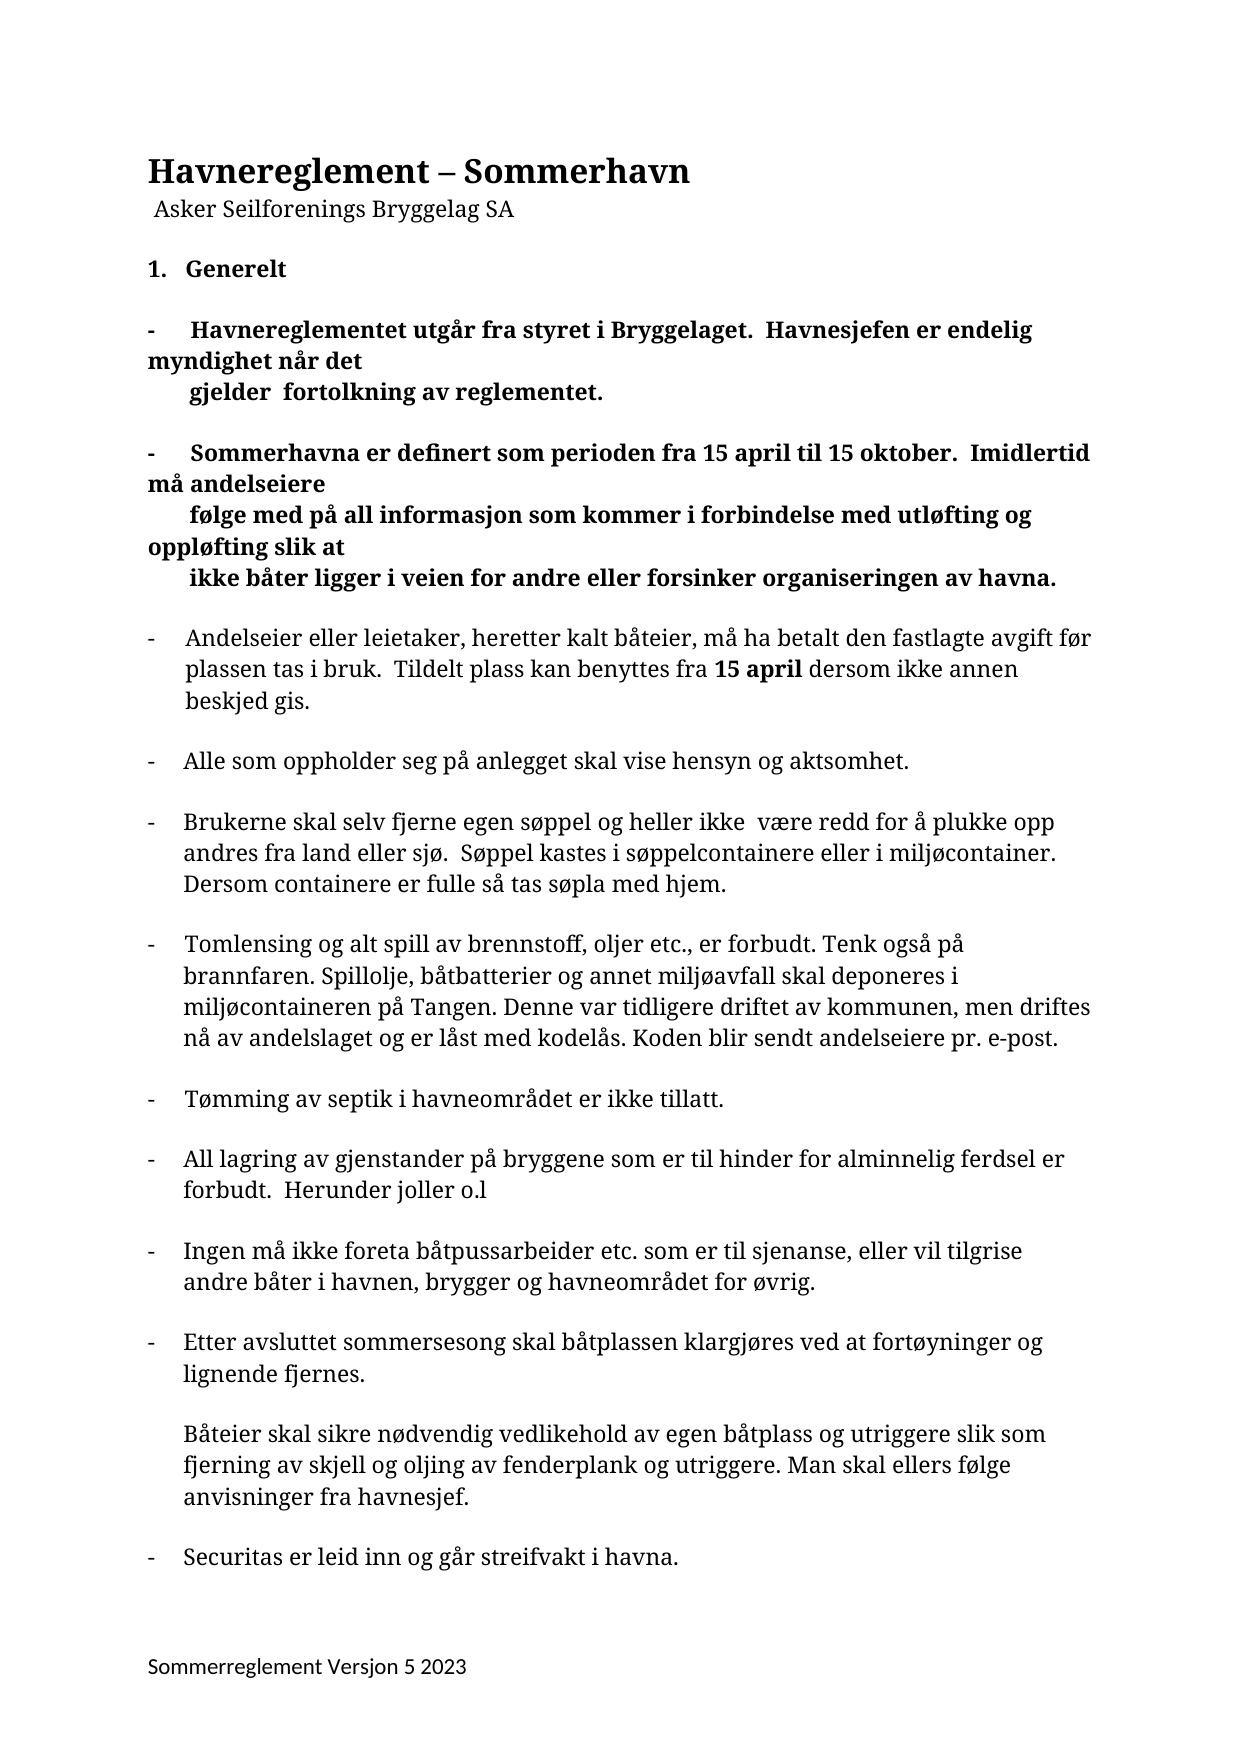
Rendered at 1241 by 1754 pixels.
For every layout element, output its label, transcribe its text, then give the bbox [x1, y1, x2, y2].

text - Alle som oppholder seg på anlegget skal vise hensyn og aktsomhet. [148, 745, 1093, 776]
text Havnereglement – Sommerhavn Asker Seilforenings Bryggelag SA [148, 148, 1093, 224]
text - Sommerhavna er definert som perioden fra 15 april til 15 oktober. Imidlertid må andelseiere følge med på all informasjon som kommer i forbindelse med utløfting og oppløfting slik at ikke båter ligger i veien for andre eller forsinker organiseringen av havna. [148, 437, 1093, 593]
text - Tømming av septik i havneområdet er ikke tillatt. [148, 1083, 1093, 1114]
text - Brukerne skal selv fjerne egen søppel og heller ikke være redd for å plukke opp andres fra land eller sjø. Søppel kastes i søppelcontainere eller i miljøcontainer. Dersom containere er fulle så tas søpla med hjem. [148, 806, 1093, 899]
text - Securitas er leid inn og går streifvakt i havna. [148, 1541, 1093, 1572]
text - Ingen må ikke foreta båtpussarbeider etc. som er til sjenanse, eller vil tilgrise andre båter i havnen, brygger og havneområdet for øvrig. [148, 1235, 1093, 1297]
text - Havnereglementet utgår fra styret i Bryggelaget. Havnesjefen er endelig myndighet når det gjelder fortolkning av reglementet. [148, 314, 1093, 408]
text - Andelseier eller leietaker, heretter kalt båteier, må ha betalt den fastlagte avgift før plassen tas i bruk. Tildelt plass kan benyttes fra 15 april dersom ikke annen beskjed gis. [148, 622, 1093, 716]
list Generelt [148, 253, 1093, 285]
text - Tomlensing og alt spill av brennstoff, oljer etc., er forbudt. Tenk også på brannfaren. Spillolje, båtbatterier og annet miljøavfall skal deponeres i miljøcontaineren på Tangen. Denne var tidligere driftet av kommunen, men driftes nå av andelslaget og er låst med kodelås. Koden blir sendt andelseiere pr. e-post. [148, 928, 1093, 1053]
text - All lagring av gjenstander på bryggene som er til hinder for alminnelig ferdsel er forbudt. Herunder joller o.l [148, 1143, 1093, 1206]
text Båteier skal sikre nødvendig vedlikehold av egen båtplass og utriggere slik som fjerning av skjell og oljing av fenderplank og utriggere. Man skal ellers følge anvisninger fra havnesjef. [148, 1418, 1093, 1512]
text - Etter avsluttet sommersesong skal båtplassen klargjøres ved at fortøyninger og lignende fjernes. [148, 1326, 1093, 1389]
